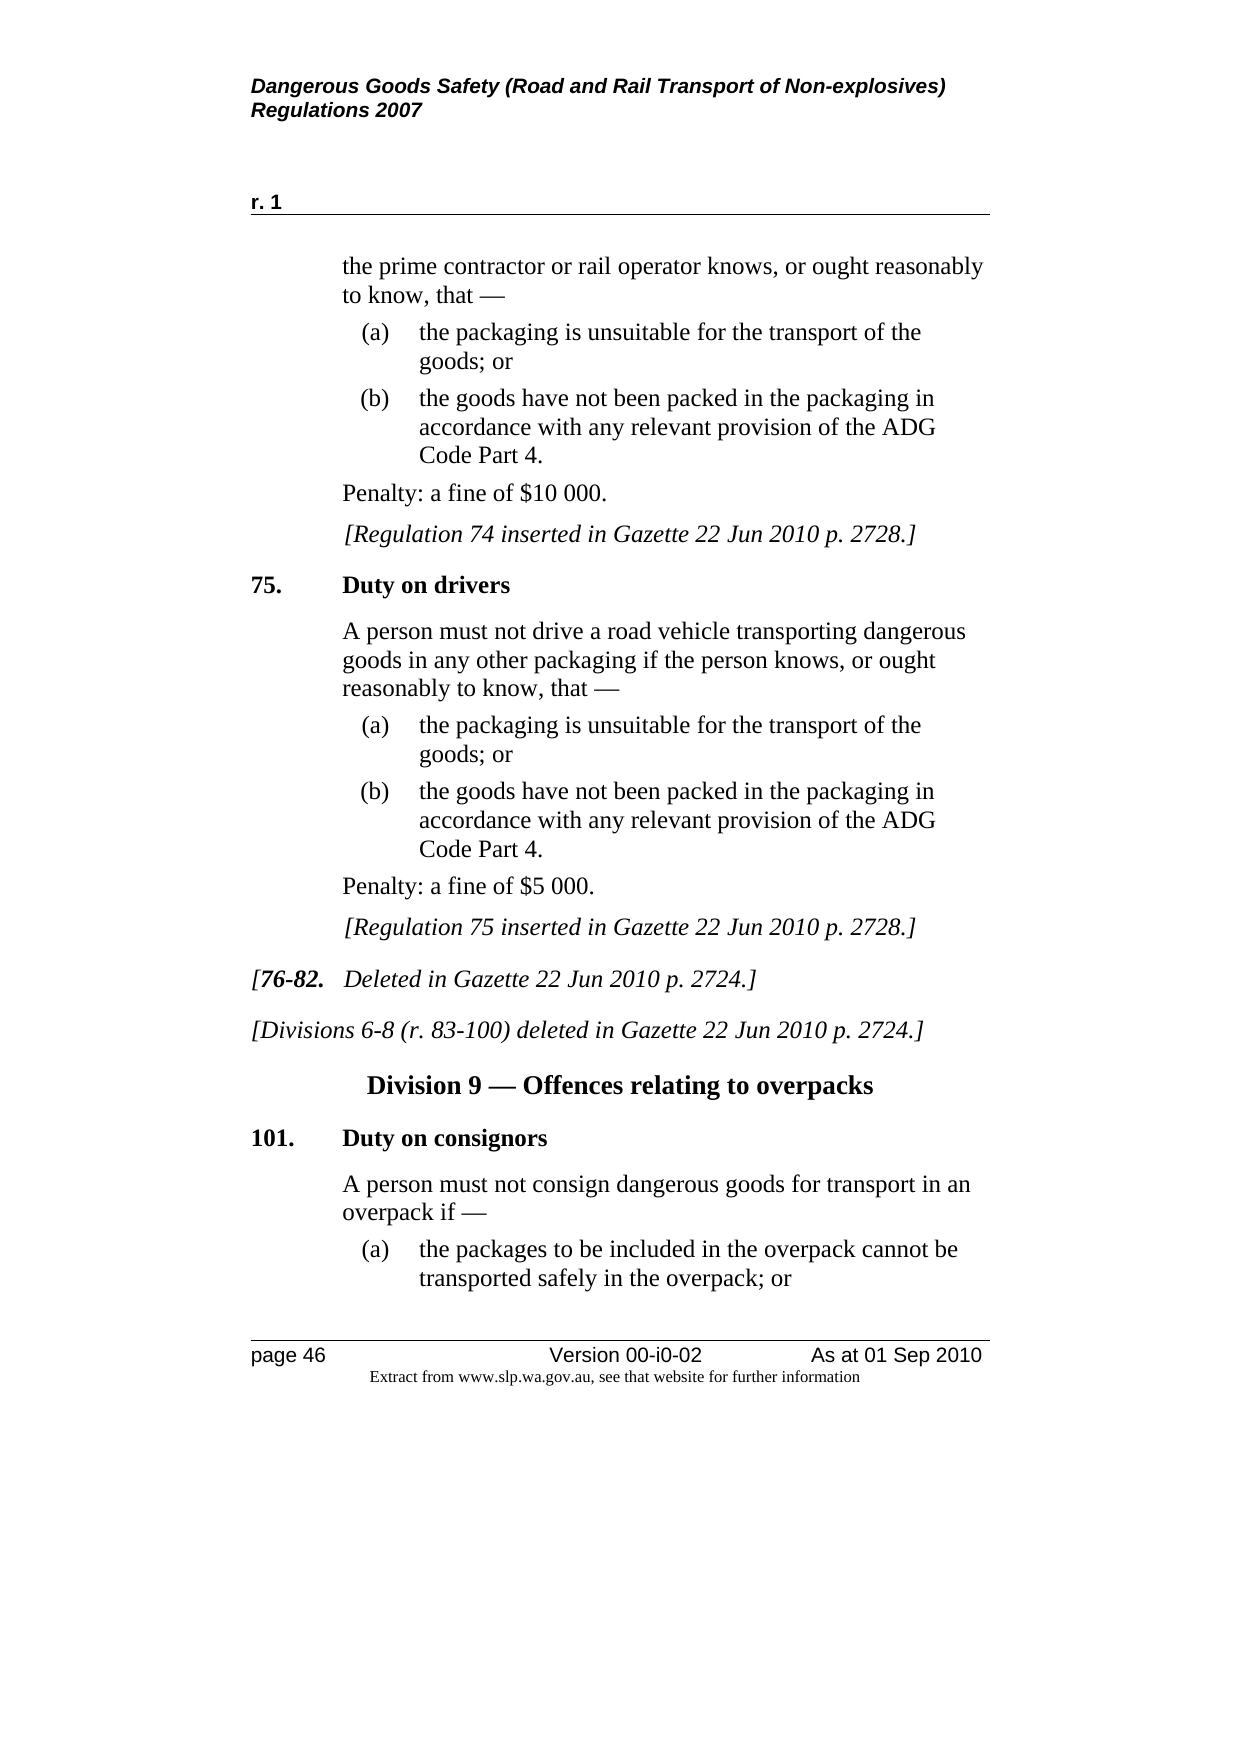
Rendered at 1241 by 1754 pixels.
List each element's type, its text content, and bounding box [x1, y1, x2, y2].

text (b) the goods have not been packed in the packaging in accordance with any relevant provision of the ADG Code Part 4. [251, 776, 990, 863]
text A person must not consign dangerous goods for transport in an overpack if — [251, 1169, 990, 1226]
text [Divisions 6-8 (r. 83-100) deleted in Gazette 22 Jun 2010 p. 2724.] [251, 1016, 990, 1044]
text (a) the packaging is unsuitable for the transport of the goods; or [251, 711, 990, 768]
text [76-82. Deleted in Gazette 22 Jun 2010 p. 2724.] [251, 964, 990, 993]
text [Regulation 74 inserted in Gazette 22 Jun 2010 p. 2728.] [251, 519, 990, 548]
text (b) the goods have not been packed in the packaging in accordance with any relevant provision of the ADG Code Part 4. [251, 383, 990, 469]
subtitle 75. Duty on drivers [251, 571, 990, 599]
text [Regulation 75 inserted in Gazette 22 Jun 2010 p. 2728.] [251, 912, 990, 941]
text A person must not drive a road vehicle transporting dangerous goods in any other packaging if the person knows, or ought reasonably to know, that — [251, 616, 990, 702]
subtitle Division 9 — Offences relating to overpacks [251, 1069, 990, 1100]
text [251, 251, 990, 309]
text (a) the packaging is unsuitable for the transport of the goods; or [251, 317, 990, 375]
text Penalty: a fine of $5 000. [251, 871, 990, 900]
text (a) the packages to be included in the overpack cannot be transported safely in the overpack; or [251, 1234, 990, 1292]
text Penalty: a fine of $10 000. [251, 478, 990, 506]
subtitle 101. Duty on consignors [251, 1123, 990, 1152]
